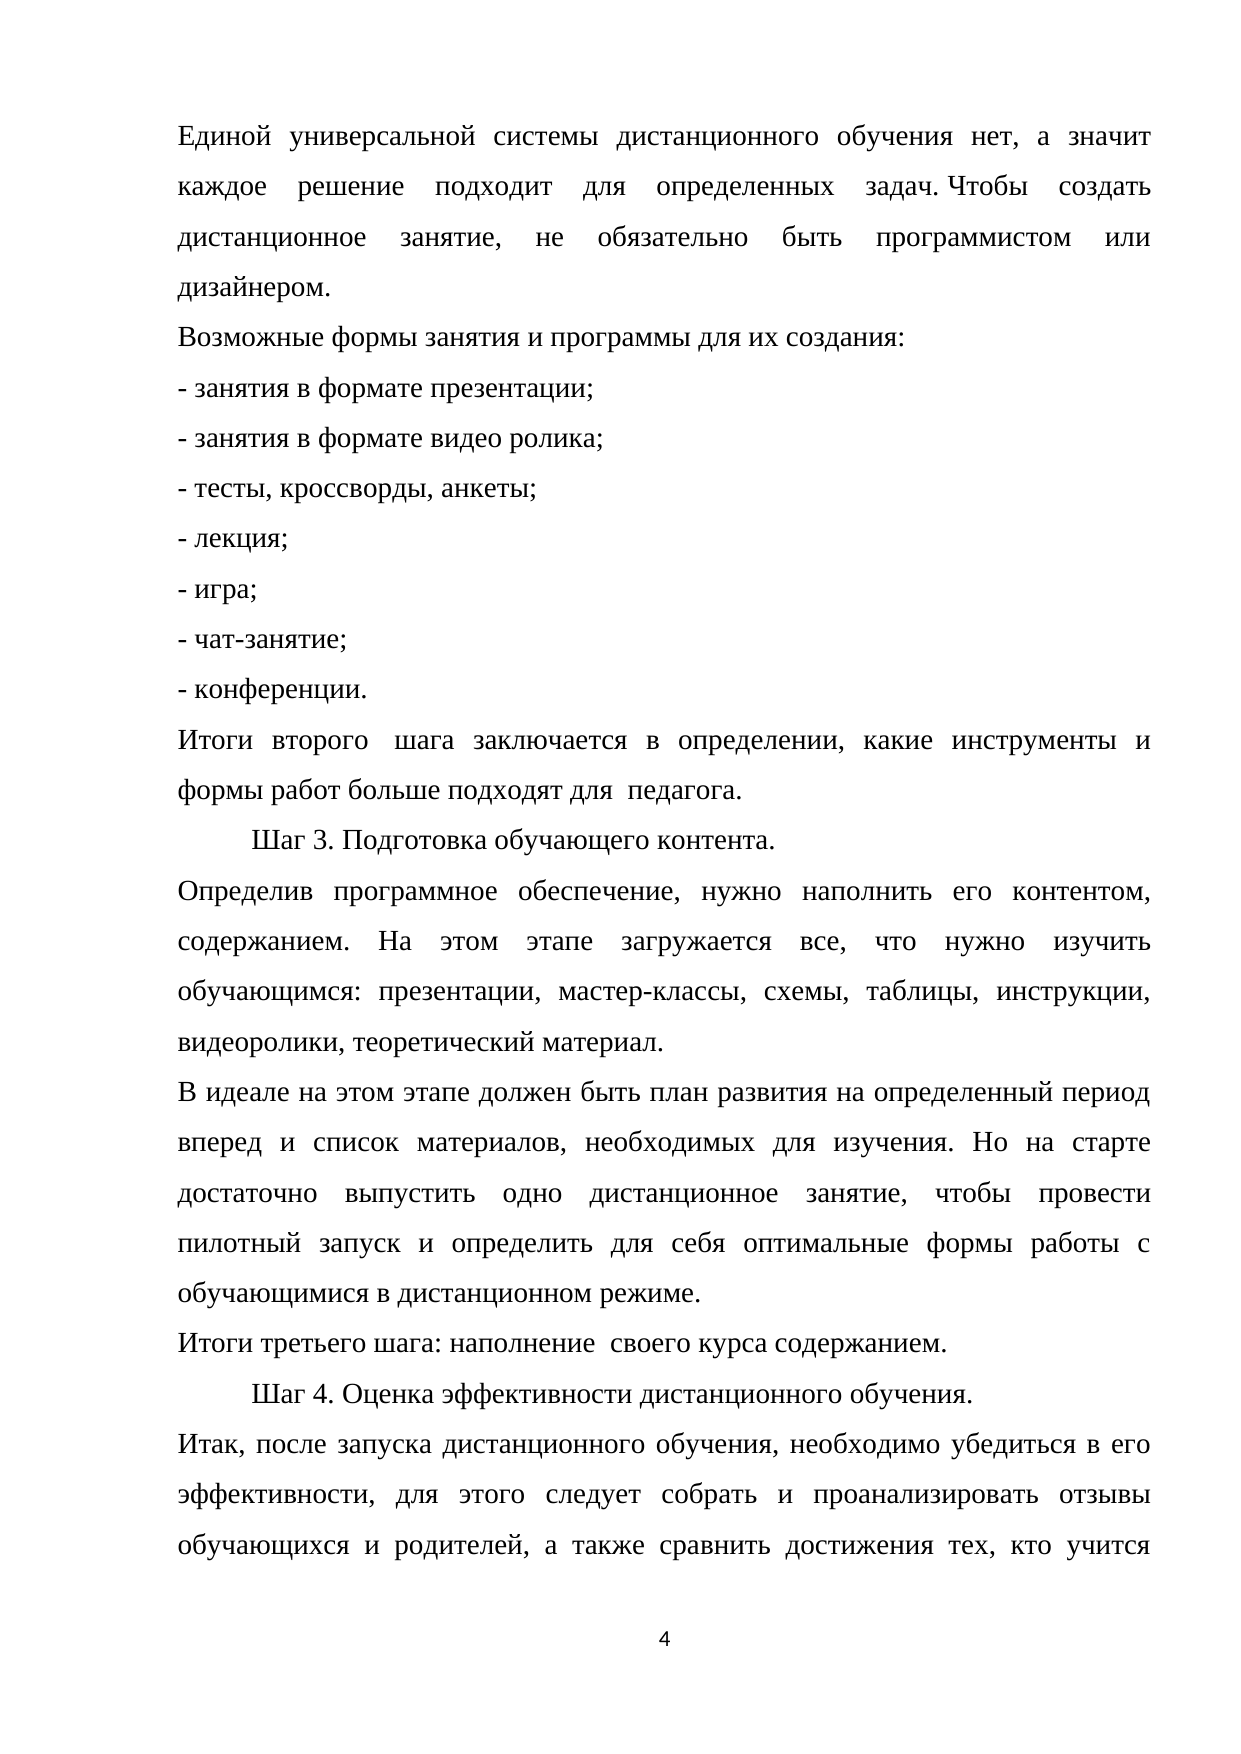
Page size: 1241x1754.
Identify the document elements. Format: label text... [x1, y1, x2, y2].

text Итоги второго шага заключается в определении, какие инструменты и формы работ больше подходят для педагога. [177, 722, 1152, 806]
text - чат-занятие; [177, 621, 1152, 655]
text Шаг 4. Оценка эффективности дистанционного обучения. [177, 1376, 1152, 1409]
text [177, 1426, 1152, 1560]
text Определив программное обеспечение, нужно наполнить его контентом, содержанием. На этом этапе загружается все, что нужно изучить обучающимся: презентации, мастер-классы, схемы, таблицы, инструкции, видеоролики, теоретический материал. [177, 873, 1152, 1057]
text Шаг 3. Подготовка обучающего контента. [177, 822, 1152, 856]
text - занятия в формате видео ролика; [177, 420, 1152, 453]
text - лекция; [177, 521, 1152, 554]
text - занятия в формате презентации; [177, 370, 1152, 403]
text Итоги третьего шага: наполнение своего курса содержанием. [177, 1326, 1152, 1359]
text - игра; [177, 571, 1152, 604]
text Возможные формы занятия и программы для их создания: [177, 319, 1152, 353]
text В идеале на этом этапе должен быть план развития на определенный период вперед и список материалов, необходимых для изучения. Но на старте достаточно выпустить одно дистанционное занятие, чтобы провести пилотный запуск и определить для себя оптимальные формы работы с обучающимися в дистанционном режиме. [177, 1074, 1152, 1309]
text - конференции. [177, 672, 1152, 705]
text Единой универсальной системы дистанционного обучения нет, а значит каждое решение подходит для определенных задач. Чтобы создать дистанционное занятие, не обязательно быть программистом или дизайнером. [177, 118, 1152, 303]
text - тесты, кроссворды, анкеты; [177, 470, 1152, 504]
